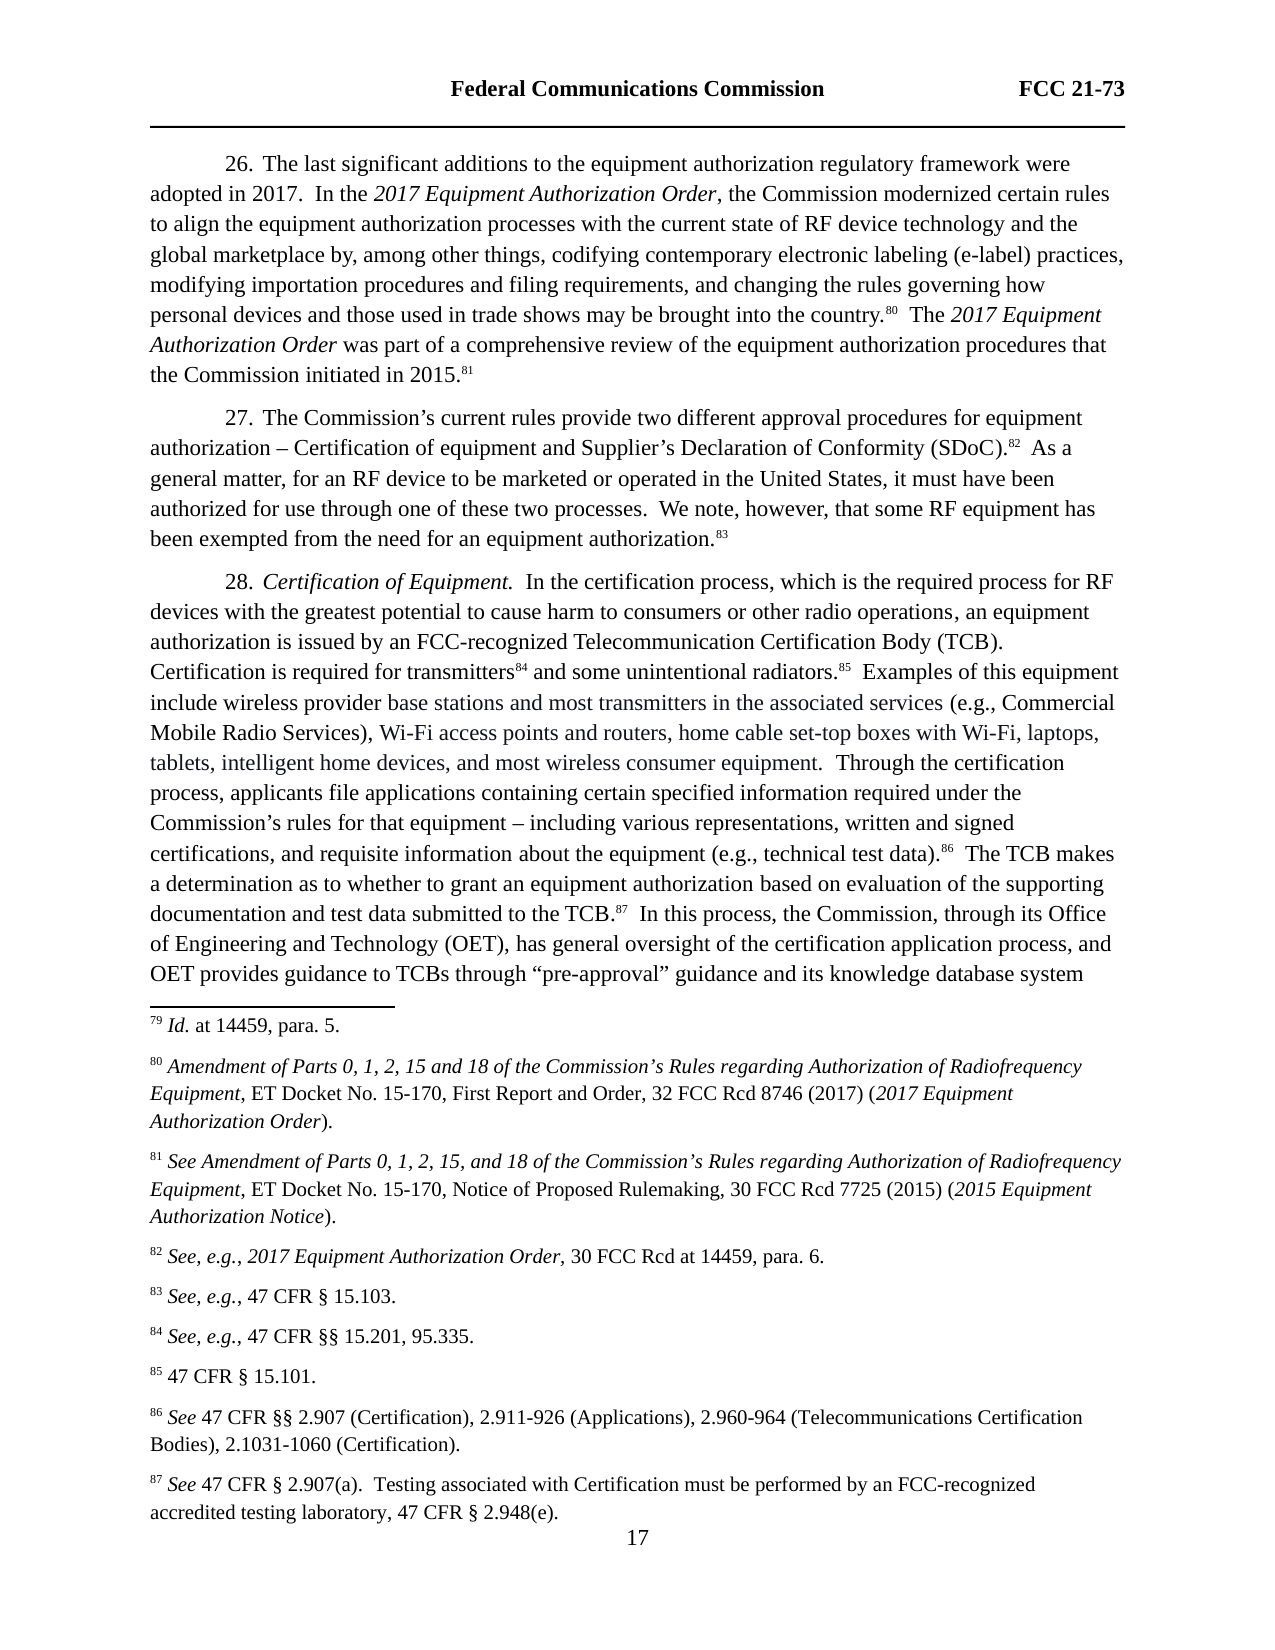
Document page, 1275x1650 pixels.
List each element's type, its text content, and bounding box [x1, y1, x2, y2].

text The last significant additions to the equipment authorization regulatory framework were adopted in 2017. In the 2017 Equipment Authorization Order, the Commission modernized certain rules to align the equipment authorization processes with the current state of RF device technology and the global marketplace by, among other things, codifying contemporary electronic labeling (e-label) practices, modifying importation procedures and filing requirements, and changing the rules governing how personal devices and those used in trade shows may be brought into the country. The 2017 Equipment Authorization Order was part of a comprehensive review of the equipment authorization procedures that the Commission initiated in 2015. [150, 150, 1125, 388]
text Certification of Equipment. In the certification process, which is the required process for RF devices with the greatest potential to cause harm to consumers or other radio operations, an equipment authorization is issued by an FCC-recognized Telecommunication Certification Body (TCB). Certification is required for transmitters and some unintentional radiators. Examples of this equipment include wireless provider base stations and most transmitters in the associated services (e.g., Commercial Mobile Radio Services), Wi-Fi access points and routers, home cable set-top boxes with Wi-Fi, laptops, tablets, intelligent home devices, and most wireless consumer equipment. Through the certification process, applicants file applications containing certain specified information required under the Commission’s rules for that equipment – including various representations, written and signed certifications, and requisite information about the equipment (e.g., technical test data). The TCB makes a determination as to whether to grant an equipment authorization based on evaluation of the supporting documentation and test data submitted to the TCB. In this process, the Commission, through its Office of Engineering and Technology (OET), has general oversight of the certification application process, and OET provides guidance to TCBs through “pre-approval” guidance and its knowledge database system (KDB). Applications that involve certain categories of equipment or types of testing require a TCB to obtain “pre-approval guidance” from the Commission before the application may be approved. If the TCB makes a determination to grant an equipment certification, information about this authorization is posted on a Commission-maintained public database. [150, 568, 1125, 987]
text The Commission’s current rules provide two different approval procedures for equipment authorization – Certification of equipment and Supplier’s Declaration of Conformity (SDoC). As a general matter, for an RF device to be marketed or operated in the United States, it must have been authorized for use through one of these two processes. We note, however, that some RF equipment has been exempted from the need for an equipment authorization. [150, 404, 1125, 551]
